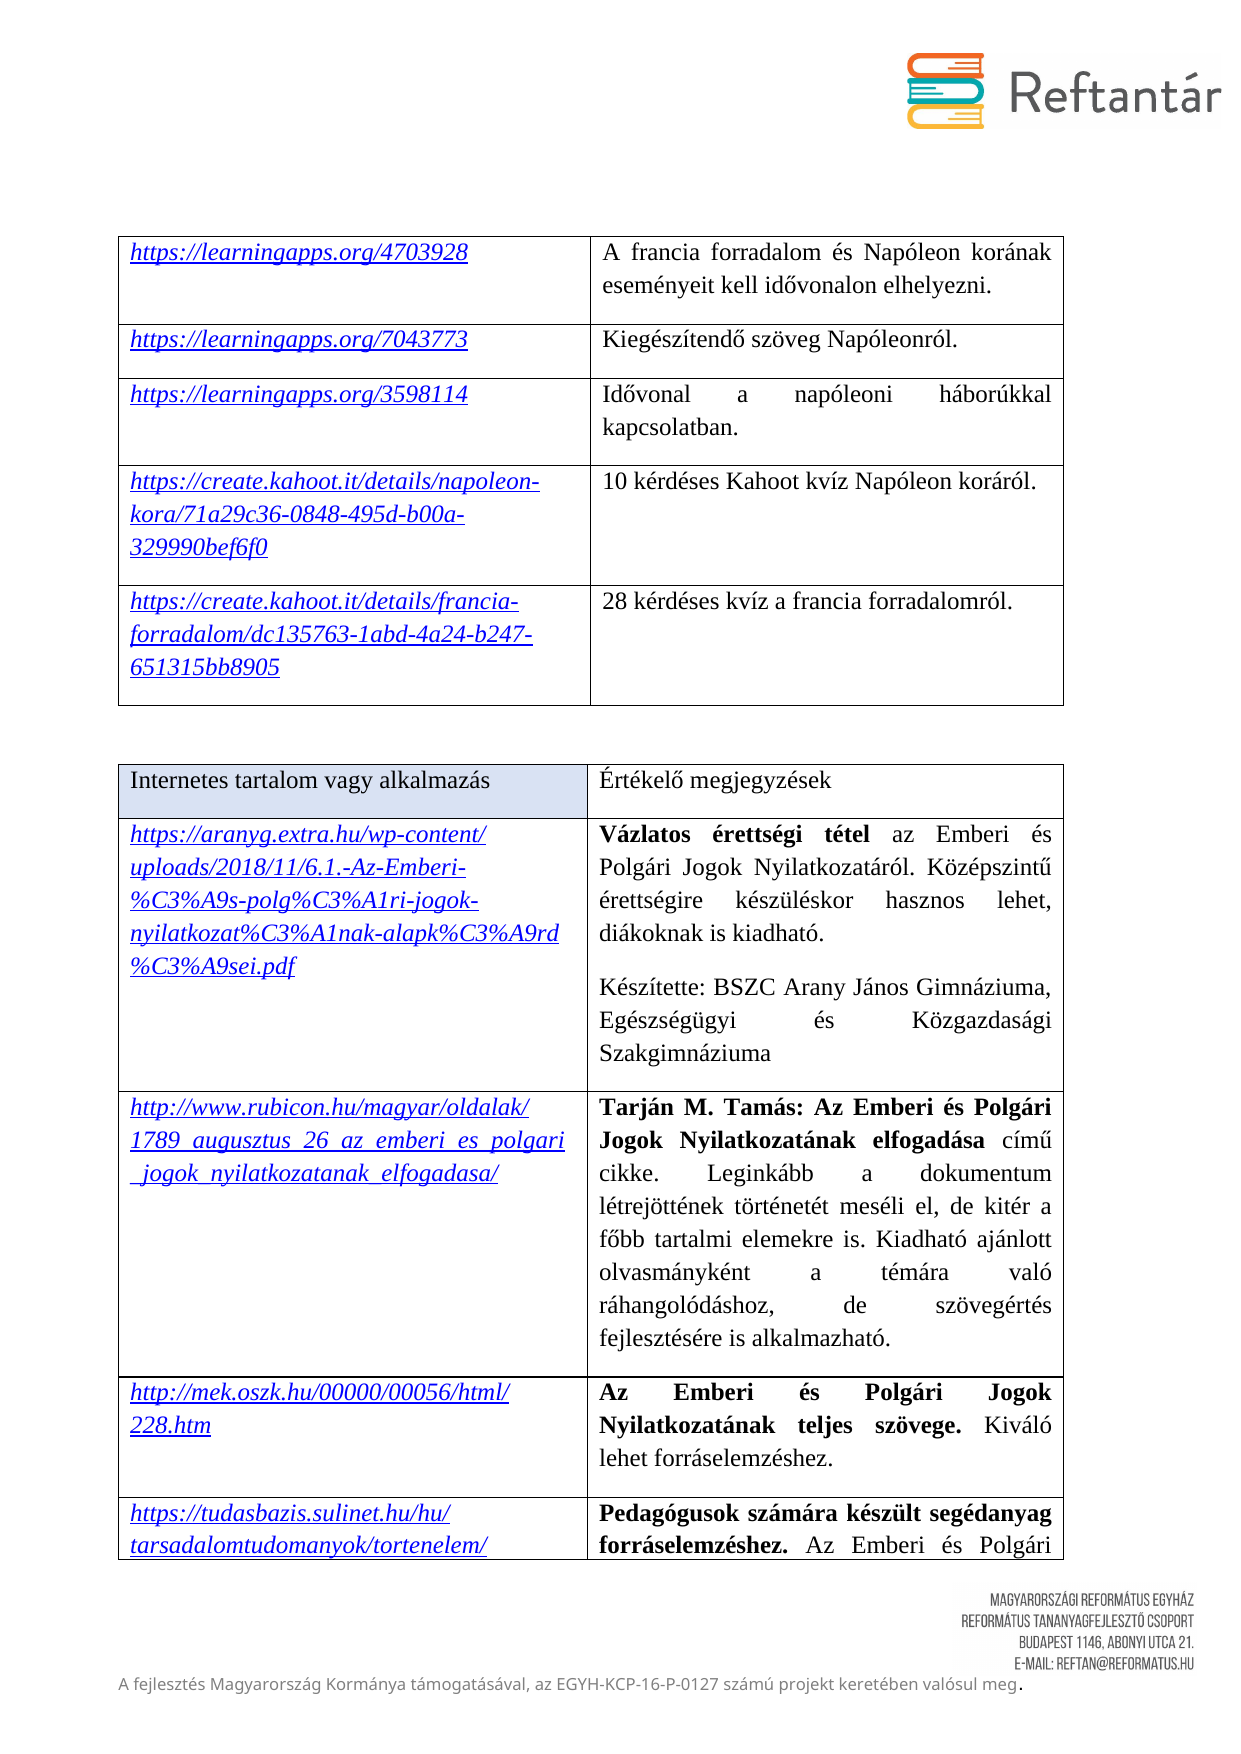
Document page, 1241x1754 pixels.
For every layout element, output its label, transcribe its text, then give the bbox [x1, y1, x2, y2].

picture [952, 1582, 1198, 1676]
table_cell A francia forradalom és Napóleon korának eseményeit kell idővonalon elhelyezni. [591, 237, 1063, 323]
table_cell 10 kérdéses Kahoot kvíz Napóleon koráról. [591, 466, 1063, 585]
table_cell Vázlatos érettségi tétel az Emberi és Polgári Jogok Nyilatkozatáról. Középszintű érettségire készüléskor hasznos lehet, diákoknak is kiadható. Készítette: BSZC Arany János Gimnáziuma, Egészségügyi és Közgazdasági Szakgimnáziuma [588, 819, 1063, 1091]
table_cell https://create.kahoot.it/details/napoleon-kora/71a29c36-0848-495d-b00a-329990bef6f0 [119, 466, 590, 585]
table_cell Idővonal a napóleoni háborúkkal kapcsolatban. [591, 379, 1063, 465]
table_cell https://create.kahoot.it/details/francia-forradalom/dc135763-1abd-4a24-b247-651315bb8905 [119, 586, 590, 705]
table_cell http://www.rubicon.hu/magyar/oldalak/1789_augusztus_26_az_emberi_es_polgari_jogok_nyilatkozatanak_elfogadasa/ [119, 1092, 587, 1376]
picture [907, 53, 1222, 129]
table_cell https://aranyg.extra.hu/wp-content/uploads/2018/11/6.1.-Az-Emberi-%C3%A9s-polg%C3%A1ri-jogok-nyilatkozat%C3%A1nak-alapk%C3%A9rd%C3%A9sei.pdf [119, 819, 587, 1091]
table_cell https://learningapps.org/3598114 [119, 379, 590, 465]
table_cell http://mek.oszk.hu/00000/00056/html/228.htm [119, 1378, 587, 1497]
table_cell Az Emberi és Polgári Jogok Nyilatkozatának teljes szövege. Kiváló lehet forráselemzéshez. [588, 1378, 1063, 1497]
table_header Internetes tartalom vagy alkalmazás [119, 765, 587, 818]
table_header Értékelő megjegyzések [588, 765, 1063, 818]
table_cell 28 kérdéses kvíz a francia forradalomról. [591, 586, 1063, 705]
table_cell Kiegészítendő szöveg Napóleonról. [591, 325, 1063, 378]
table_cell Tarján M. Tamás: Az Emberi és Polgári Jogok Nyilatkozatának elfogadása című cikke. Leginkább a dokumentum létrejöttének történetét meséli el, de kitér a főbb tartalmi elemekre is. Kiadható ajánlott olvasmányként a témára való ráhangolódáshoz, de szövegértés fejlesztésére is alkalmazható. [588, 1092, 1063, 1376]
table_cell https://learningapps.org/7043773 [119, 325, 590, 378]
table_cell https://learningapps.org/4703928 [119, 237, 590, 323]
